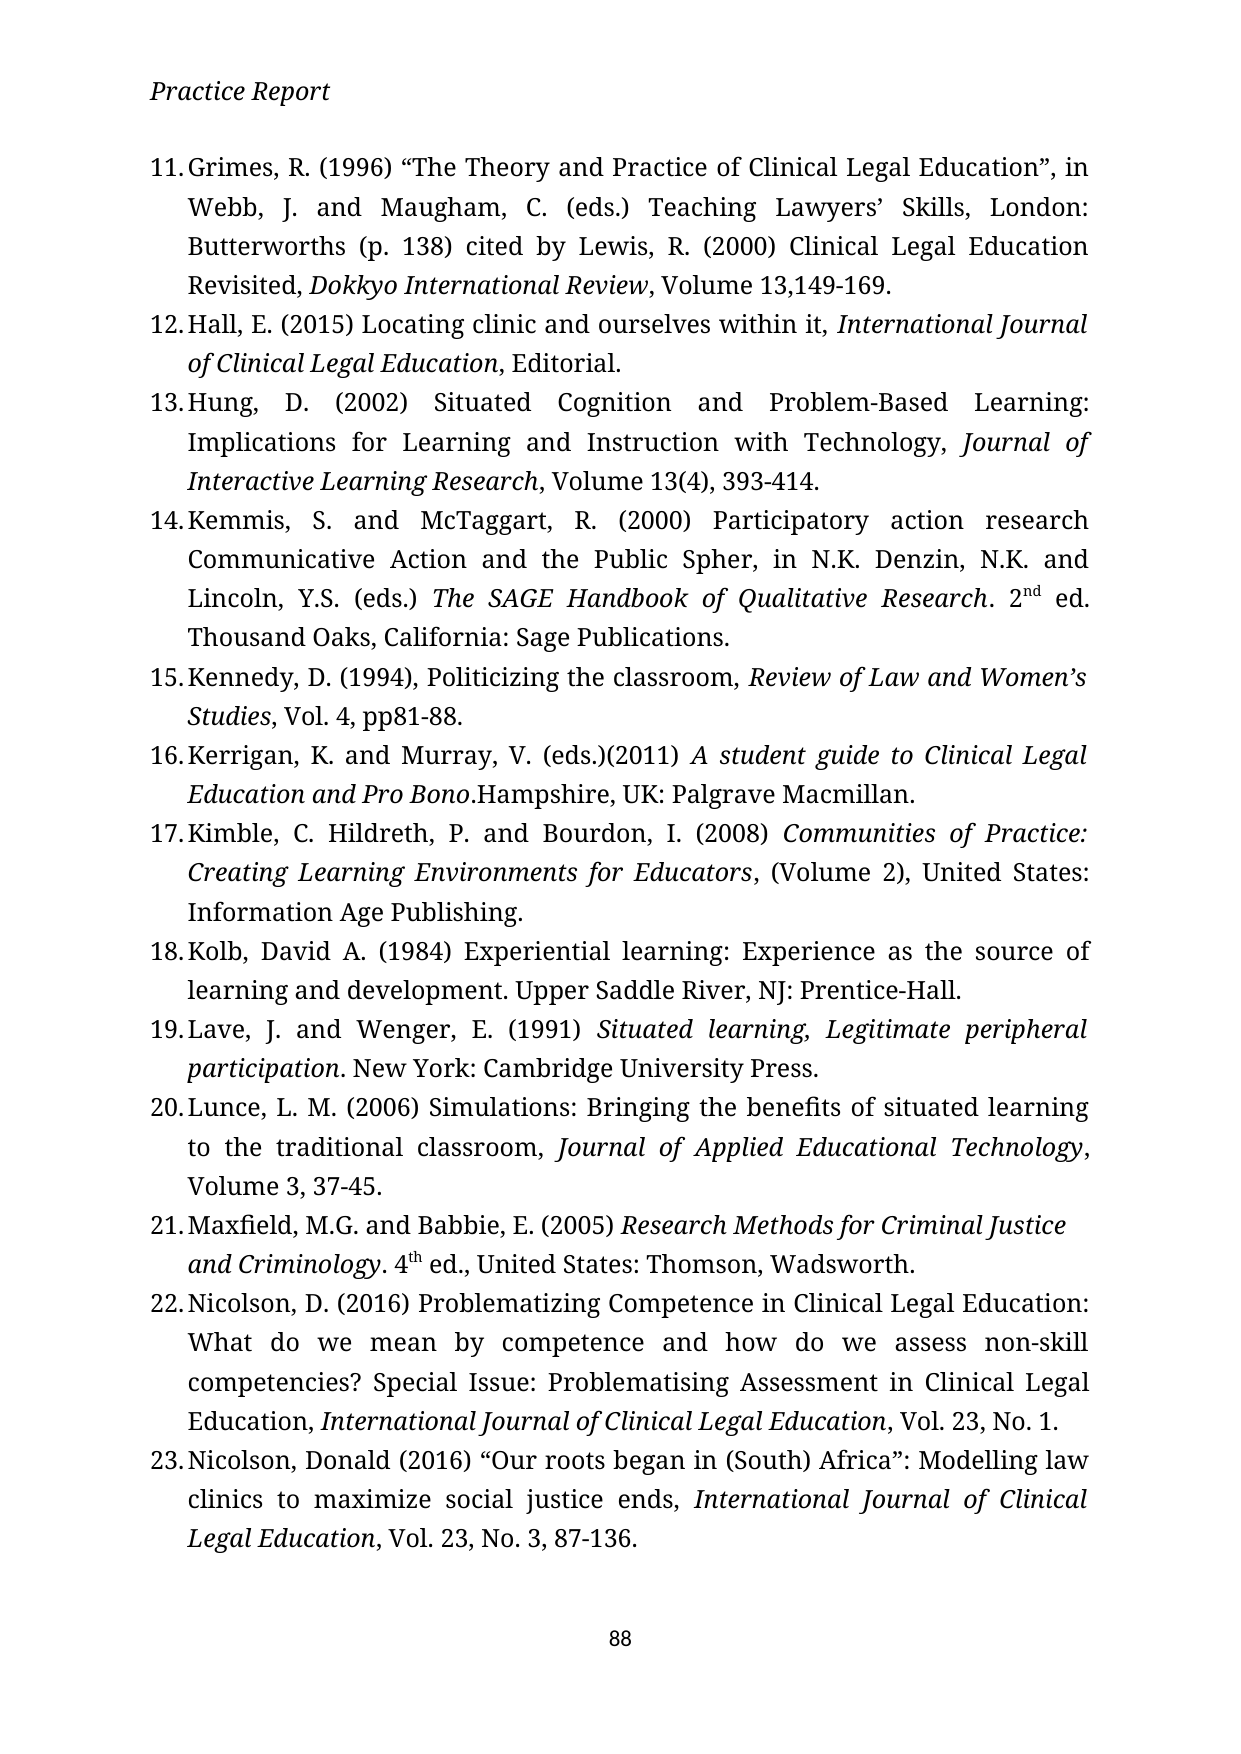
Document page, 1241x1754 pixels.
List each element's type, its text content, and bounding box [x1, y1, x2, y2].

list Kolb, David A. (1984) Experiential learning: Experience as the source of learning and development. Upper Saddle River, NJ: Prentice-Hall. [150, 933, 1090, 1007]
list Maxfield, M.G. and Babbie, E. (2005) Research Methods for Criminal Justice and Criminology. 4th ed., United States: Thomson, Wadsworth. [150, 1207, 1090, 1281]
list Hung, D. (2002) Situated Cognition and Problem-Based Learning: Implications for Learning and Instruction with Technology, Journal of Interactive Learning Research, Volume 13(4), 393-414. [150, 385, 1090, 497]
list Grimes, R. (1996) “The Theory and Practice of Clinical Legal Education”, in Webb, J. and Maugham, C. (eds.) Teaching Lawyers’ Skills, London: Butterworths (p. 138) cited by Lewis, R. (2000) Clinical Legal Education Revisited, Dokkyo International Review, Volume 13,149-169. [150, 150, 1090, 302]
list Nicolson, D. (2016) Problematizing Competence in Clinical Legal Education: What do we mean by competence and how do we assess non-skill competencies? Special Issue: Problematising Assessment in Clinical Legal Education, International Journal of Clinical Legal Education, Vol. 23, No. 1. [150, 1286, 1090, 1437]
list Nicolson, Donald (2016) “Our roots began in (South) Africa”: Modelling law clinics to maximize social justice ends, International Journal of Clinical Legal Education, Vol. 23, No. 3, 87-136. [150, 1442, 1090, 1555]
list Lave, J. and Wenger, E. (1991) Situated learning, Legitimate peripheral participation. New York: Cambridge University Press. [150, 1012, 1090, 1085]
list Hall, E. (2015) Locating clinic and ourselves within it, International Journal of Clinical Legal Education, Editorial. [150, 307, 1090, 380]
list Lunce, L. M. (2006) Simulations: Bringing the benefits of situated learning to the traditional classroom, Journal of Applied Educational Technology, Volume 3, 37-45. [150, 1090, 1090, 1202]
list Kennedy, D. (1994), Politicizing the classroom, Review of Law and Women’s Studies, Vol. 4, pp81-88. [150, 659, 1090, 732]
list Kemmis, S. and McTaggart, R. (2000) Participatory action research Communicative Action and the Public Spher, in N.K. Denzin, N.K. and Lincoln, Y.S. (eds.) The SAGE Handbook of Qualitative Research. 2nd ed. Thousand Oaks, California: Sage Publications. [150, 502, 1090, 654]
list Kimble, C. Hildreth, P. and Bourdon, I. (2008) Communities of Practice: Creating Learning Environments for Educators, (Volume 2), United States: Information Age Publishing. [150, 816, 1090, 928]
list Kerrigan, K. and Murray, V. (eds.)(2011) A student guide to Clinical Legal Education and Pro Bono.Hampshire, UK: Palgrave Macmillan. [150, 737, 1090, 811]
